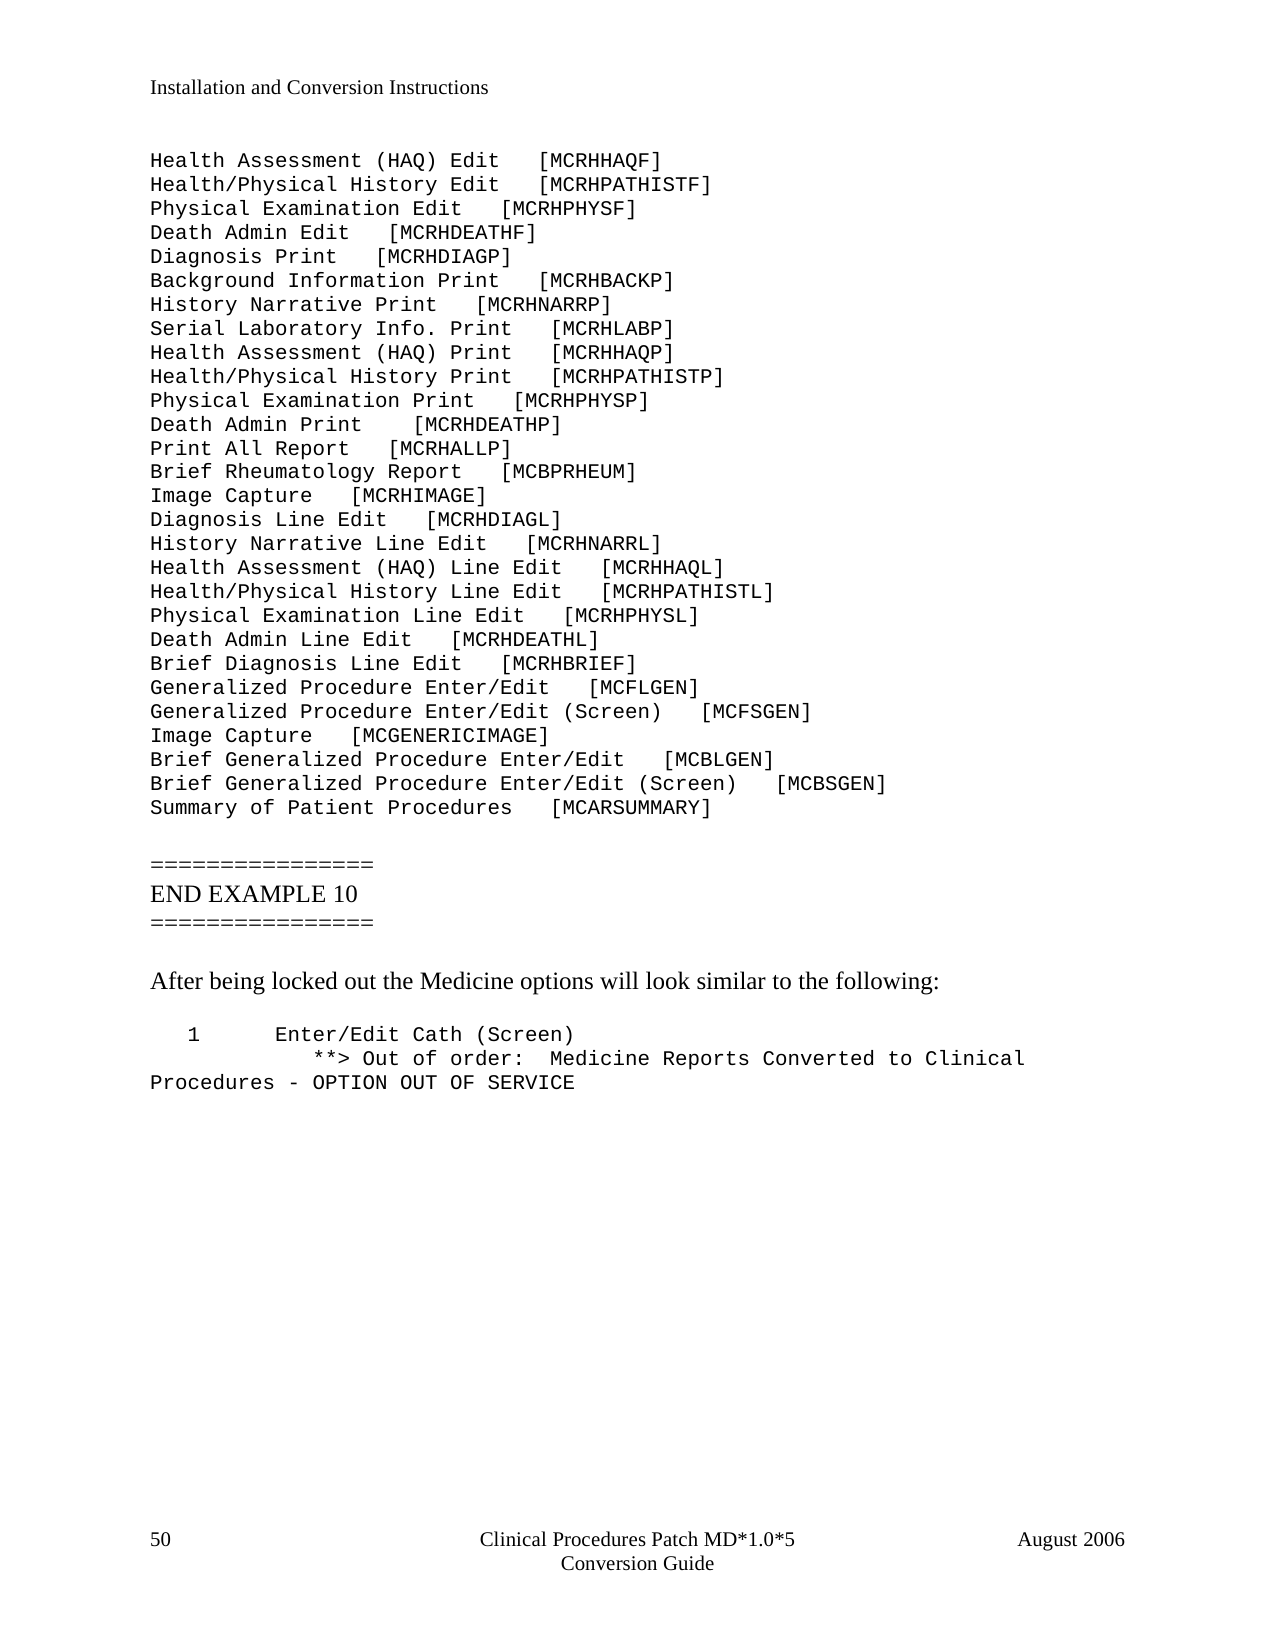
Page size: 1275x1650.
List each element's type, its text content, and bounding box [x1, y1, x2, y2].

list ================ [150, 908, 1125, 937]
text Health/Physical History Line Edit [MCRHPATHISTL] [150, 581, 1125, 605]
text Health Assessment (HAQ) Edit [MCRHHAQF] [150, 150, 1125, 174]
text History Narrative Print [MCRHNARRP] [150, 294, 1125, 318]
text Health Assessment (HAQ) Line Edit [MCRHHAQL] [150, 557, 1125, 581]
text Image Capture [MCGENERICIMAGE] [150, 725, 1125, 749]
text Generalized Procedure Enter/Edit (Screen) [MCFSGEN] [150, 701, 1125, 725]
text Brief Generalized Procedure Enter/Edit [MCBLGEN] [150, 749, 1125, 773]
text Physical Examination Print [MCRHPHYSP] [150, 389, 1125, 413]
text Death Admin Print [MCRHDEATHP] [150, 413, 1125, 437]
text Health/Physical History Print [MCRHPATHISTP] [150, 366, 1125, 389]
text Health/Physical History Edit [MCRHPATHISTF] [150, 174, 1125, 198]
list END EXAMPLE 10 [150, 879, 1125, 908]
text Death Admin Line Edit [MCRHDEATHL] [150, 629, 1125, 653]
text Print All Report [MCRHALLP] [150, 437, 1125, 461]
text Serial Laboratory Info. Print [MCRHLABP] [150, 318, 1125, 342]
text Brief Rheumatology Report [MCBPRHEUM] [150, 461, 1125, 485]
list After being locked out the Medicine options will look similar to the following: [150, 966, 1125, 995]
text Health Assessment (HAQ) Print [MCRHHAQP] [150, 342, 1125, 366]
list 1 Enter/Edit Cath (Screen) [150, 1024, 1125, 1048]
text History Narrative Line Edit [MCRHNARRL] [150, 533, 1125, 557]
text Brief Generalized Procedure Enter/Edit (Screen) [MCBSGEN] [150, 773, 1125, 797]
text Physical Examination Line Edit [MCRHPHYSL] [150, 605, 1125, 629]
text Image Capture [MCRHIMAGE] [150, 485, 1125, 509]
text Diagnosis Line Edit [MCRHDIAGL] [150, 509, 1125, 533]
text Generalized Procedure Enter/Edit [MCFLGEN] [150, 677, 1125, 701]
text Brief Diagnosis Line Edit [MCRHBRIEF] [150, 653, 1125, 677]
text Summary of Patient Procedures [MCARSUMMARY] [150, 797, 1125, 821]
text Physical Examination Edit [MCRHPHYSF] [150, 198, 1125, 222]
list **> Out of order: Medicine Reports Converted to Clinical Procedures - OPTION OUT OF SERVICE [150, 1048, 1125, 1096]
text Death Admin Edit [MCRHDEATHF] [150, 222, 1125, 246]
list ================ [150, 850, 1125, 879]
text Diagnosis Print [MCRHDIAGP] [150, 246, 1125, 270]
text Background Information Print [MCRHBACKP] [150, 270, 1125, 294]
